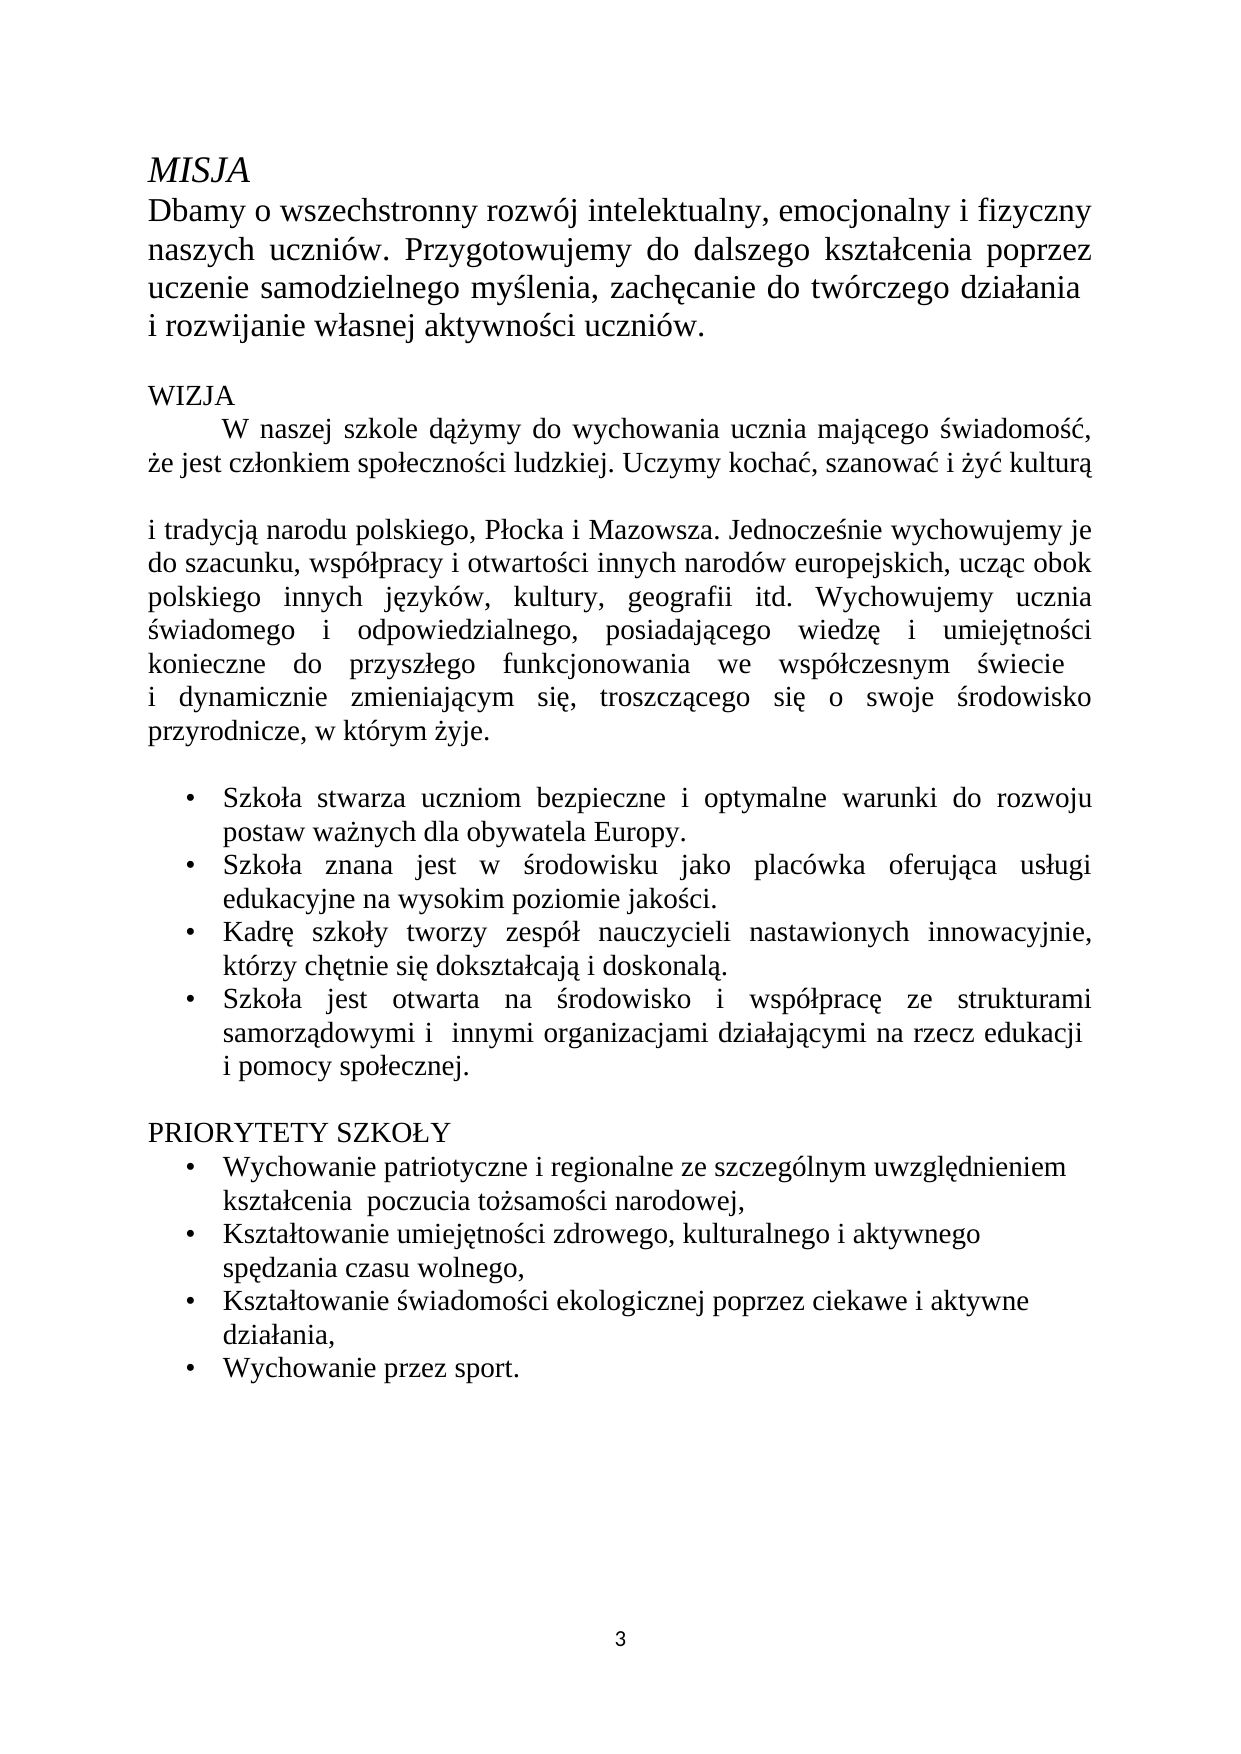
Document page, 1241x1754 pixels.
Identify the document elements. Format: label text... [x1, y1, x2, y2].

list Kształtowanie świadomości ekologicznej poprzez ciekawe i aktywne działania, [185, 1283, 1093, 1350]
list Kadrę szkoły tworzy zespół nauczycieli nastawionych innowacyjnie, którzy chętnie się dokształcają i doskonalą. [185, 914, 1093, 981]
list Wychowanie patriotyczne i regionalne ze szczególnym uwzględnieniem kształcenia poczucia tożsamości narodowej, [185, 1149, 1093, 1216]
list Wychowanie przez sport. [185, 1350, 1093, 1384]
list Kształtowanie umiejętności zdrowego, kulturalnego i aktywnego spędzania czasu wolnego, [185, 1216, 1093, 1283]
text MISJA [148, 148, 1093, 191]
list Szkoła jest otwarta na środowisko i współpracę ze strukturami samorządowymi i innymi organizacjami działającymi na rzecz edukacji i pomocy społecznej. [185, 981, 1093, 1082]
text WIZJA [148, 378, 1093, 411]
text PRIORYTETY SZKOŁY [148, 1116, 1093, 1149]
list Szkoła stwarza uczniom bezpieczne i optymalne warunki do rozwoju postaw ważnych dla obywatela Europy. [185, 780, 1093, 847]
text W naszej szkole dążymy do wychowania ucznia mającego świadomość, że jest członkiem społeczności ludzkiej. Uczymy kochać, szanować i żyć kulturą i tradycją narodu polskiego, Płocka i Mazowsza. Jednocześnie wychowujemy je do szacunku, współpracy i otwartości innych narodów europejskich, ucząc obok polskiego innych języków, kultury, geografii itd. Wychowujemy ucznia świadomego i odpowiedzialnego, posiadającego wiedzę i umiejętności konieczne do przyszłego funkcjonowania we współczesnym świecie i dynamicznie zmieniającym się, troszczącego się o swoje środowisko przyrodnicze, w którym żyje. [148, 411, 1093, 747]
text Dbamy o wszechstronny rozwój intelektualny, emocjonalny i fizyczny naszych uczniów. Przygotowujemy do dalszego kształcenia poprzez uczenie samodzielnego myślenia, zachęcanie do twórczego działania i rozwijanie własnej aktywności uczniów. [148, 191, 1093, 344]
list Szkoła znana jest w środowisku jako placówka oferująca usługi edukacyjne na wysokim poziomie jakości. [185, 847, 1093, 914]
